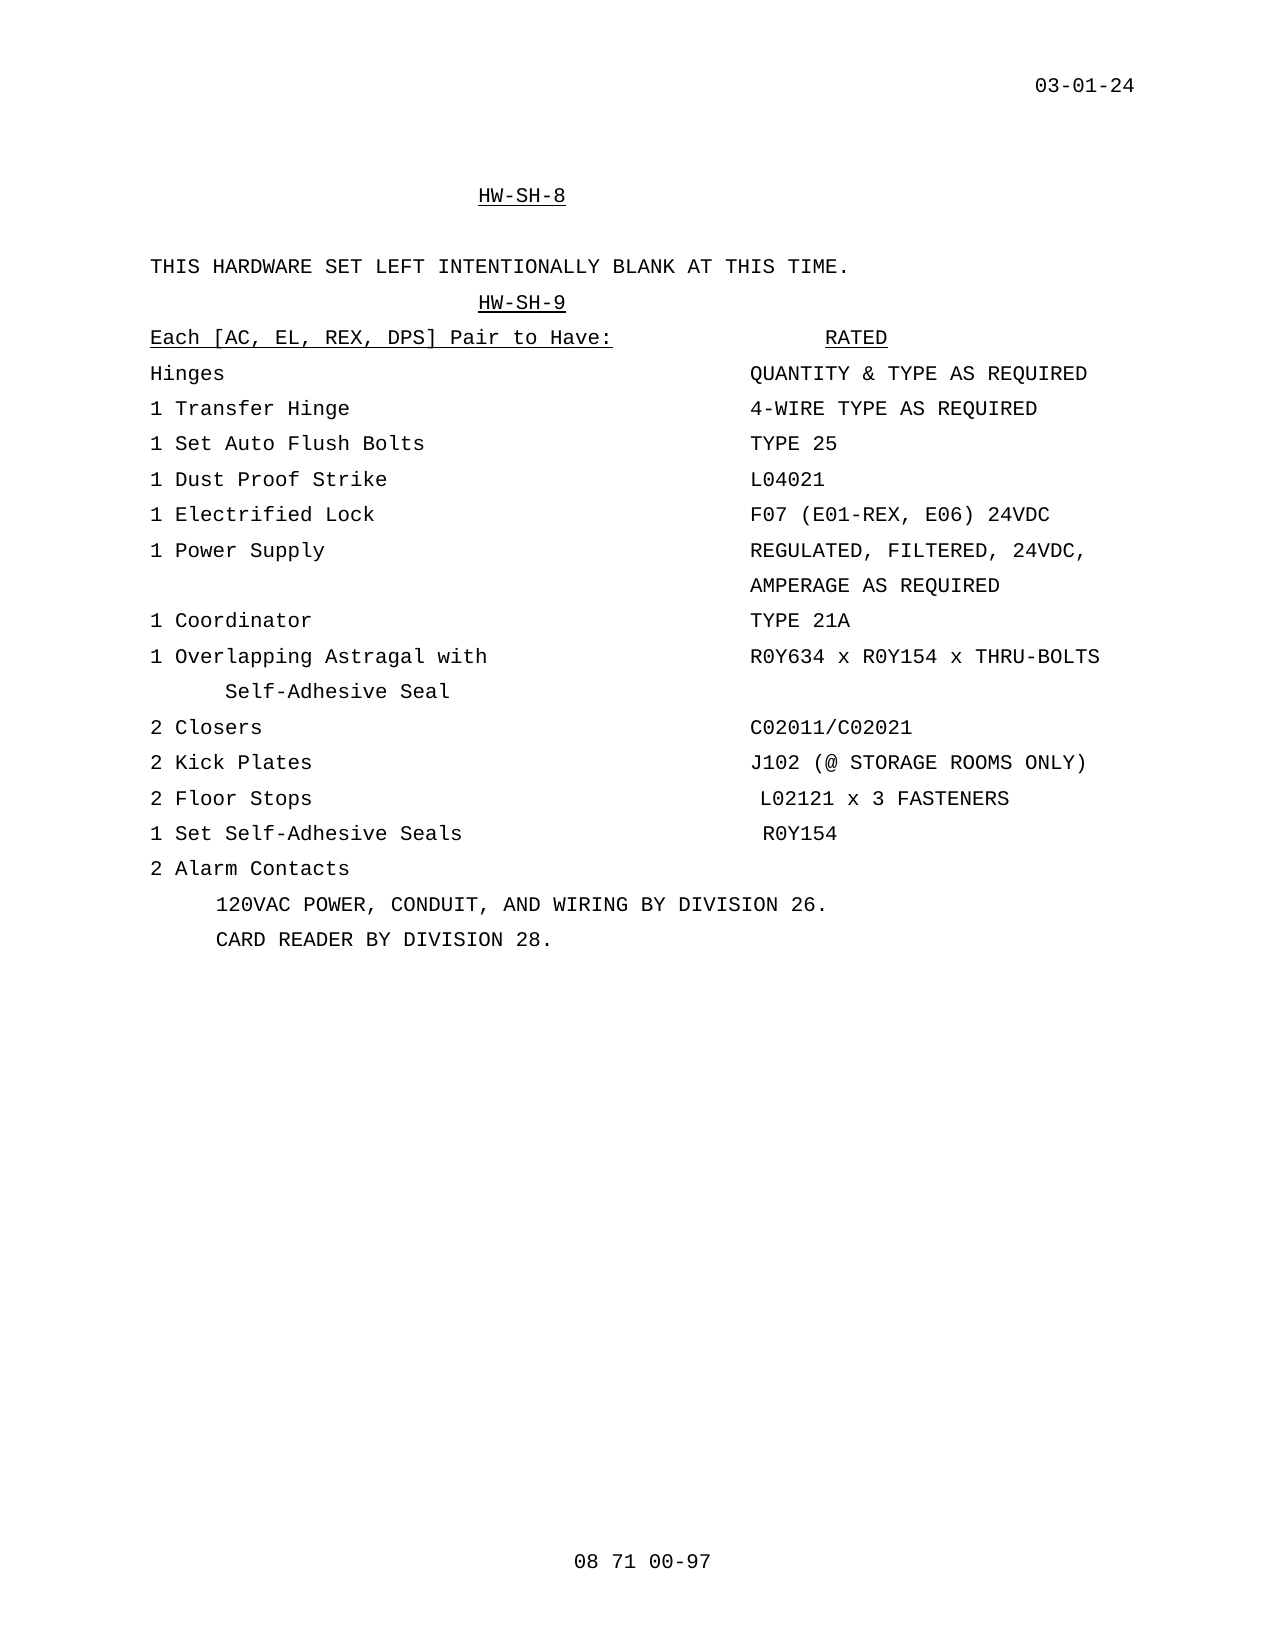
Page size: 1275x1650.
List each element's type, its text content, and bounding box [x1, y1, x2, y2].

list 2 Floor Stops L02121 x 3 FASTENERS [150, 787, 1134, 811]
list 2 Alarm Contacts [150, 858, 1134, 882]
text 1 Set Auto Flush Bolts TYPE 25 [150, 433, 1134, 457]
text 1 Transfer Hinge 4-WIRE TYPE AS REQUIRED [150, 398, 1134, 422]
text 1 Power Supply Regulated, Filtered, 24VDC, Amperage as required [150, 539, 1134, 599]
list CARD READER BY DIVISION 28. [216, 929, 1134, 953]
list 1 Set Self-Adhesive Seals R0Y154 [150, 823, 1134, 847]
list HW-SH-8 [225, 185, 1134, 209]
list 2 Kick Plates J102 (@ STORAGE ROOMS ONLY) [150, 752, 1134, 776]
list 1 Coordinator TYPE 21A [150, 610, 1134, 634]
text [150, 256, 1134, 280]
text Hinges QUANTITY & TYPE AS REQUIRED [150, 362, 1134, 386]
list 2 Closers C02011/C02021 [150, 717, 1134, 740]
text 1 Electrified Lock F07 (E01-REX, E06) 24VDC [150, 504, 1134, 528]
text 1 Dust Proof Strike L04021 [150, 469, 1134, 492]
list 120VAC POWER, CONDUIT, AND WIRING BY DIVISION 26. [216, 894, 1134, 917]
list 1 Overlapping Astragal with R0Y634 x R0Y154 x THRU-BOLTS [150, 646, 1134, 669]
text HW-SH-9 [150, 292, 1134, 315]
text Each [AC, EL, REX, DPS] Pair to Have: RATED [150, 327, 1134, 351]
list Self-Adhesive Seal [216, 681, 1134, 705]
